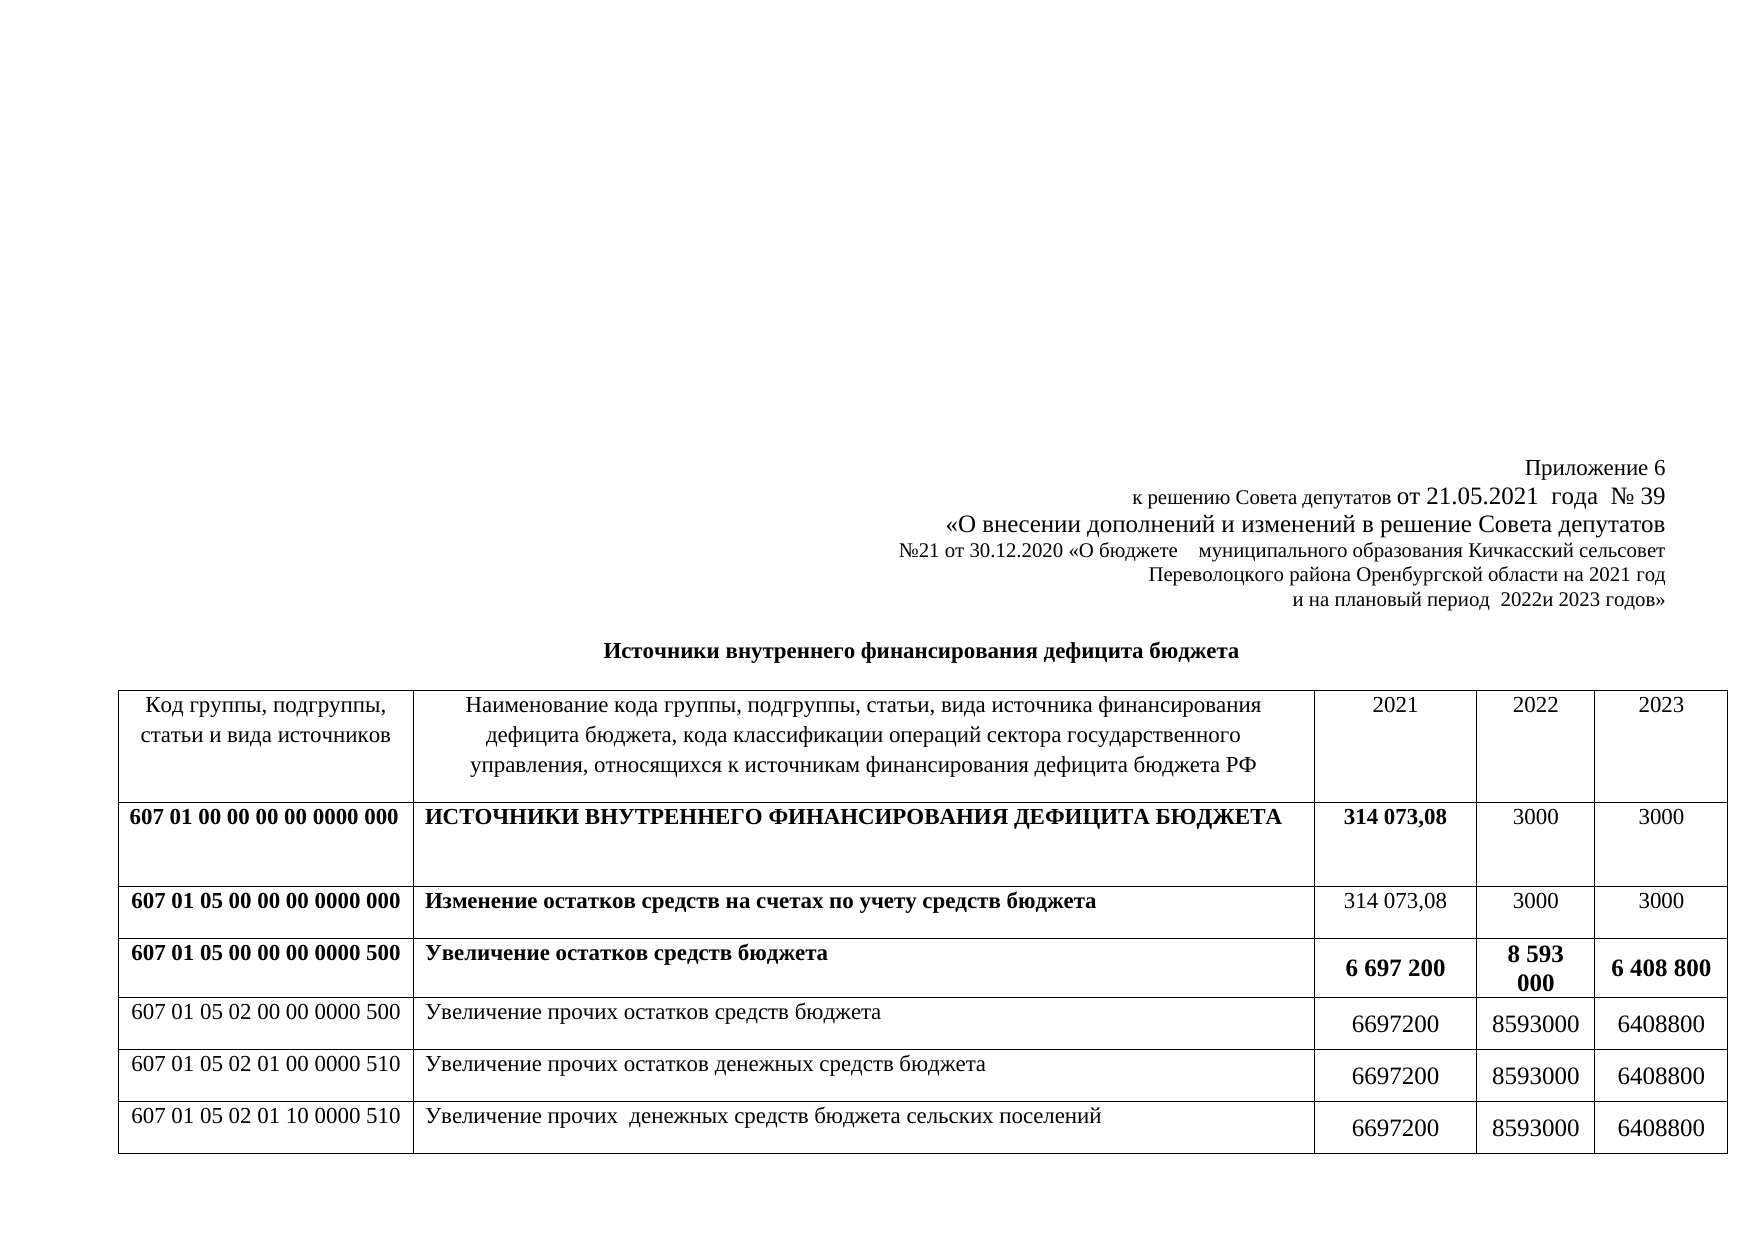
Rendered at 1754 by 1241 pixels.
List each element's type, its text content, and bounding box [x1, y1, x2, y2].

table_cell 8593000 [1477, 1102, 1594, 1153]
table_cell 607 01 05 02 01 00 0000 510 [119, 1050, 413, 1101]
text и на плановый период 2022и 2023 годов» [177, 586, 1665, 611]
text к решению Совета депутатов от 21.05.2021 года № 39 [177, 481, 1665, 509]
table_cell Увеличение прочих денежных средств бюджета сельских поселений [414, 1102, 1314, 1153]
table_cell 8 593 000 [1477, 939, 1594, 997]
table_cell ИСТОЧНИКИ ВНУТРЕННЕГО ФИНАНСИРОВАНИЯ ДЕФИЦИТА БЮДЖЕТА [414, 803, 1314, 886]
table_cell Увеличение остатков средств бюджета [414, 939, 1314, 997]
table_cell 6697200 [1315, 1050, 1476, 1101]
table_cell 8593000 [1477, 998, 1594, 1049]
table_cell 607 01 05 00 00 00 0000 500 [119, 939, 413, 997]
table_cell 3000 [1595, 887, 1727, 938]
table_header 2021 [1315, 691, 1476, 802]
table_cell 607 01 05 02 00 00 0000 500 [119, 998, 413, 1049]
table_cell 607 01 05 02 01 10 0000 510 [119, 1102, 413, 1153]
table_cell Изменение остатков средств на счетах по учету средств бюджета [414, 887, 1314, 938]
text №21 от 30.12.2020 «О бюджете муниципального образования Кичкасский сельсовет Переволоцкого района Оренбургской области на 2021 год [177, 538, 1665, 586]
table_cell 3000 [1477, 803, 1594, 886]
text Приложение 6 [177, 454, 1665, 481]
table_cell 607 01 05 00 00 00 0000 000 [119, 887, 413, 938]
text «О внесении дополнений и изменений в решение Совета депутатов [177, 509, 1665, 538]
table_header 2023 [1595, 691, 1727, 802]
table_cell 6 408 800 [1595, 939, 1727, 997]
table_cell Увеличение прочих остатков денежных средств бюджета [414, 1050, 1314, 1101]
table_cell 8593000 [1477, 1050, 1594, 1101]
table_cell 314 073,08 [1315, 887, 1476, 938]
table_cell 6408800 [1595, 1102, 1727, 1153]
table_cell 6408800 [1595, 998, 1727, 1049]
table_header 2022 [1477, 691, 1594, 802]
table_header Код группы, подгруппы, статьи и вида источников [119, 691, 413, 802]
table_cell 6697200 [1315, 998, 1476, 1049]
table_cell 6 697 200 [1315, 939, 1476, 997]
table_header Наименование кода группы, подгруппы, статьи, вида источника финансирования дефицита бюджета, кода классификации операций сектора государственного управления, относящихся к источникам финансирования дефицита бюджета РФ [414, 691, 1314, 802]
table_cell Увеличение прочих остатков средств бюджета [414, 998, 1314, 1049]
table_cell 6697200 [1315, 1102, 1476, 1153]
table_cell 3000 [1595, 803, 1727, 886]
table_cell 607 01 00 00 00 00 0000 000 [119, 803, 413, 886]
table_cell 3000 [1477, 887, 1594, 938]
text Источники внутреннего финансирования дефицита бюджета [177, 637, 1665, 663]
table_cell 314 073,08 [1315, 803, 1476, 886]
table_cell 6408800 [1595, 1050, 1727, 1101]
